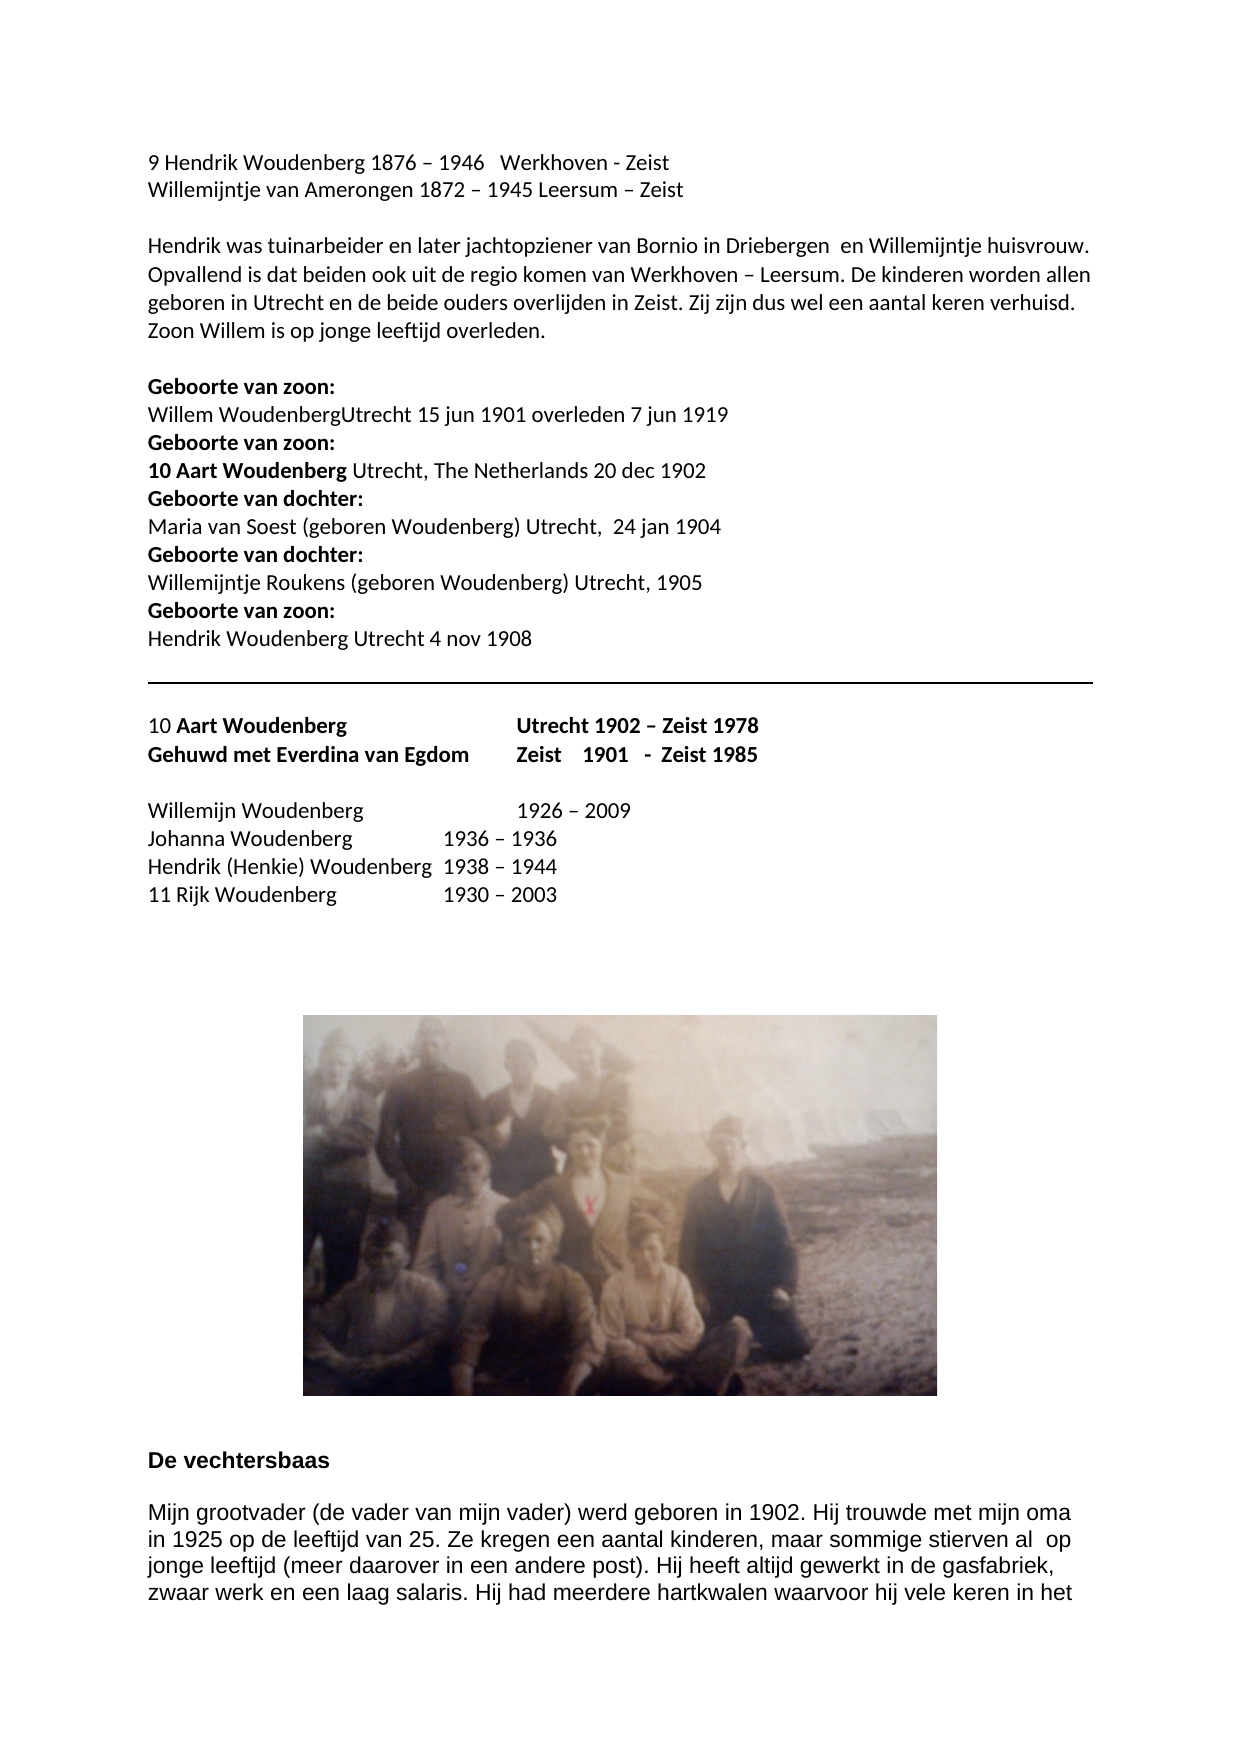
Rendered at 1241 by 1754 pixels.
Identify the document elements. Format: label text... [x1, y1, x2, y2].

text Maria van Soest (geboren Woudenberg) Utrecht, 24 jan 1904 [148, 512, 1093, 540]
text Geboorte van zoon: [148, 428, 1093, 456]
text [148, 1499, 1093, 1605]
text 11 Rijk Woudenberg 1930 – 2003 [148, 880, 1093, 908]
text Geboorte van zoon: [148, 596, 1093, 624]
text Willemijntje Roukens (geboren Woudenberg) Utrecht, 1905 [148, 568, 1093, 596]
text Gehuwd met Everdina van Egdom Zeist 1901 - Zeist 1985 [148, 740, 1093, 768]
text 10 Aart Woudenberg Utrecht, The Netherlands 20 dec 1902 [148, 456, 1093, 484]
text Hendrik Woudenberg Utrecht 4 nov 1908 [148, 624, 1093, 652]
text Hendrik (Henkie) Woudenberg 1938 – 1944 [148, 852, 1093, 880]
text Geboorte van dochter: [148, 540, 1093, 568]
text Hendrik was tuinarbeider en later jachtopziener van Bornio in Driebergen en Willemijntje huisvrouw. Opvallend is dat beiden ook uit de regio komen van Werkhoven – Leersum. De kinderen worden allen geboren in Utrecht en de beide ouders overlijden in Zeist. Zij zijn dus wel een aantal keren verhuisd. Zoon Willem is op jonge leeftijd overleden. [148, 232, 1093, 344]
text De vechtersbaas [148, 1447, 1093, 1473]
text Geboorte van dochter: [148, 484, 1093, 512]
picture [303, 1015, 938, 1396]
text Willemijntje van Amerongen 1872 – 1945 Leersum – Zeist [148, 176, 1093, 204]
text Willemijn Woudenberg 1926 – 2009 [148, 796, 1093, 824]
text Willem WoudenbergUtrecht 15 jun 1901 overleden 7 jun 1919 [148, 400, 1093, 428]
text Johanna Woudenberg 1936 – 1936 [148, 824, 1093, 852]
text 9 Hendrik Woudenberg 1876 – 1946 Werkhoven - Zeist [148, 148, 1093, 176]
text 10 Aart Woudenberg Utrecht 1902 – Zeist 1978 [148, 712, 1093, 740]
text Geboorte van zoon: [148, 372, 1093, 400]
